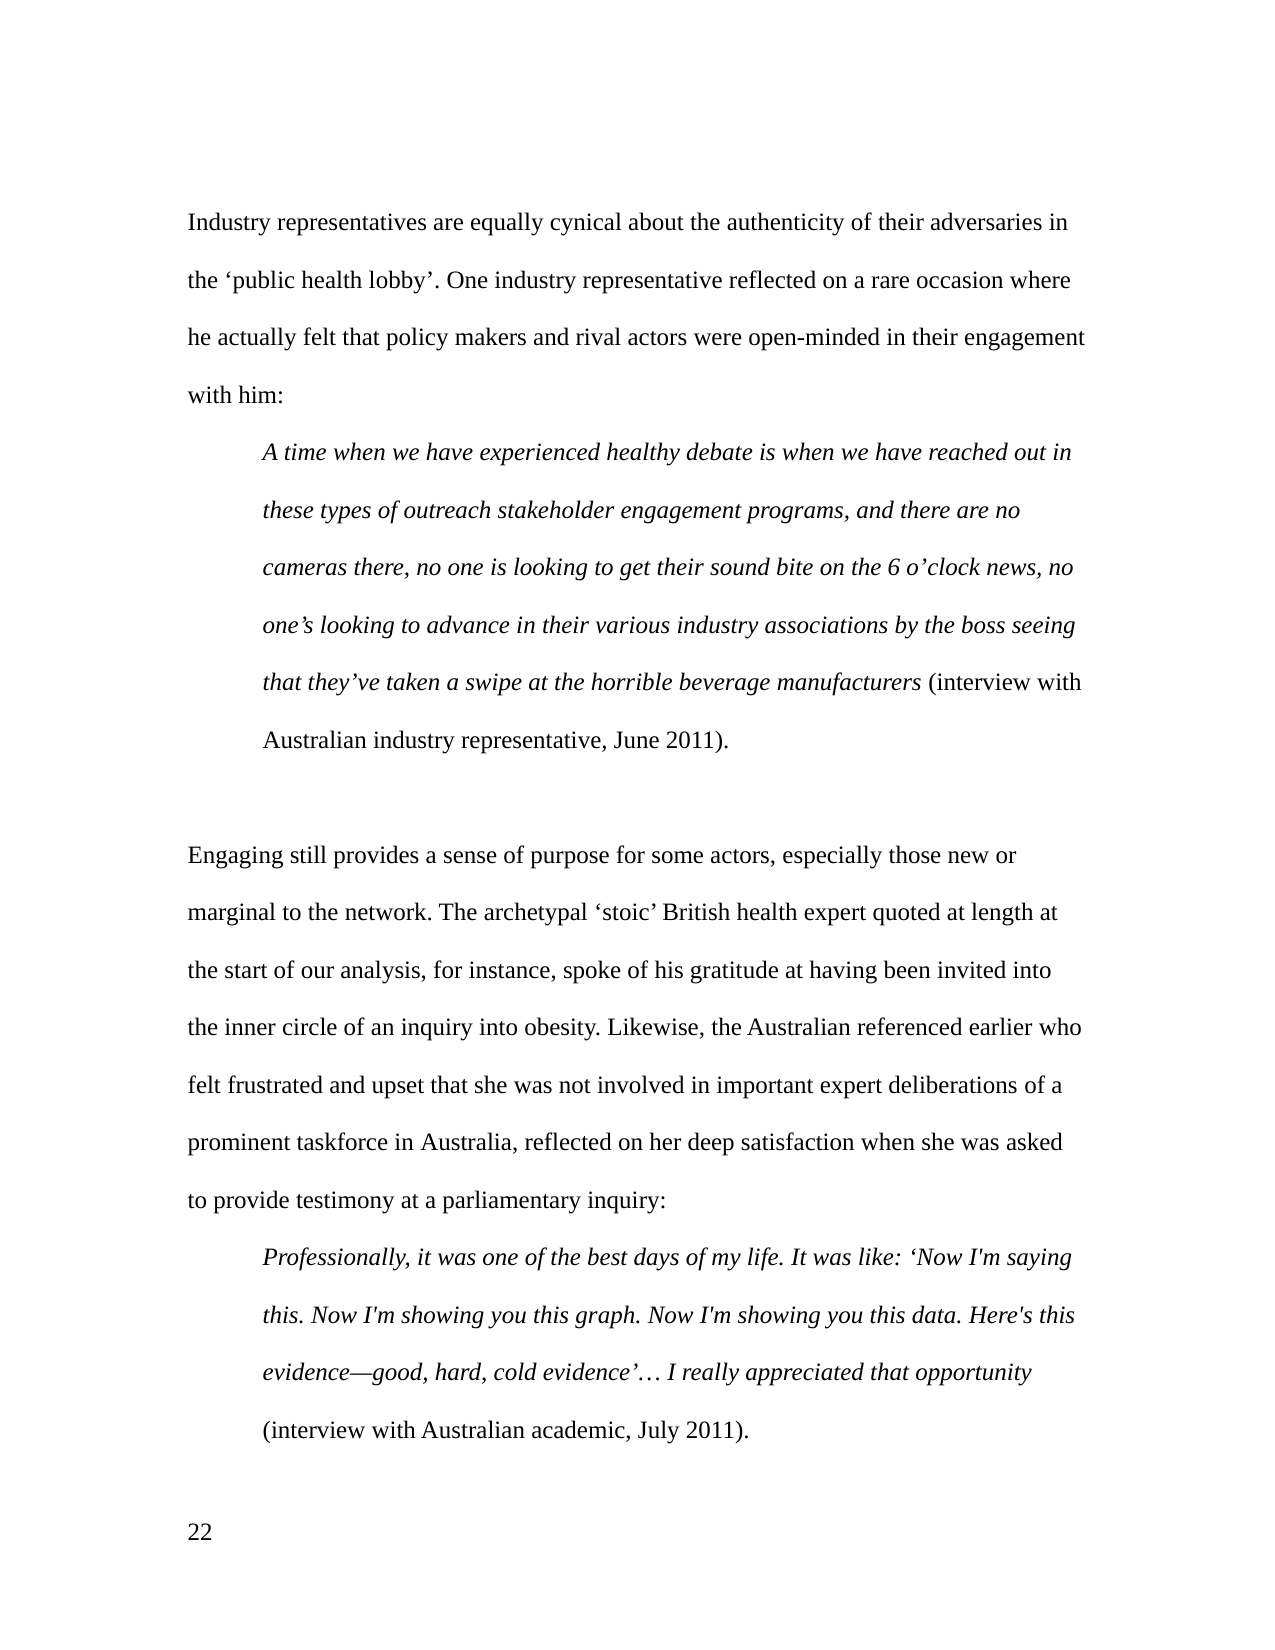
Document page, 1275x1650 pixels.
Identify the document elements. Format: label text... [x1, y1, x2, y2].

text Industry representatives are equally cynical about the authenticity of their adversaries in the ‘public health lobby’. One industry representative reflected on a rare occasion where he actually felt that policy makers and rival actors were open-minded in their engagement with him: [187, 207, 1087, 409]
text Professionally, it was one of the best days of my life. It was like: ‘Now I'm saying this. Now I'm showing you this graph. Now I'm showing you this data. Here's this evidence—good, hard, cold evidence’… I really appreciated that opportunity (interview with Australian academic, July 2011). [262, 1242, 1087, 1444]
text Engaging still provides a sense of purpose for some actors, especially those new or marginal to the network. The archetypal ‘stoic’ British health expert quoted at length at the start of our analysis, for instance, spoke of his gratitude at having been invited into the inner circle of an inquiry into obesity. Likewise, the Australian referenced earlier who felt frustrated and upset that she was not involved in important expert deliberations of a prominent taskforce in Australia, reflected on her deep satisfaction when she was asked to provide testimony at a parliamentary inquiry: [187, 840, 1087, 1214]
text A time when we have experienced healthy debate is when we have reached out in these types of outreach stakeholder engagement programs, and there are no cameras there, no one is looking to get their sound bite on the 6 o’clock news, no one’s looking to advance in their various industry associations by the boss seeing that they’ve taken a swipe at the horrible beverage manufacturers (interview with Australian industry representative, June 2011). [262, 437, 1087, 754]
